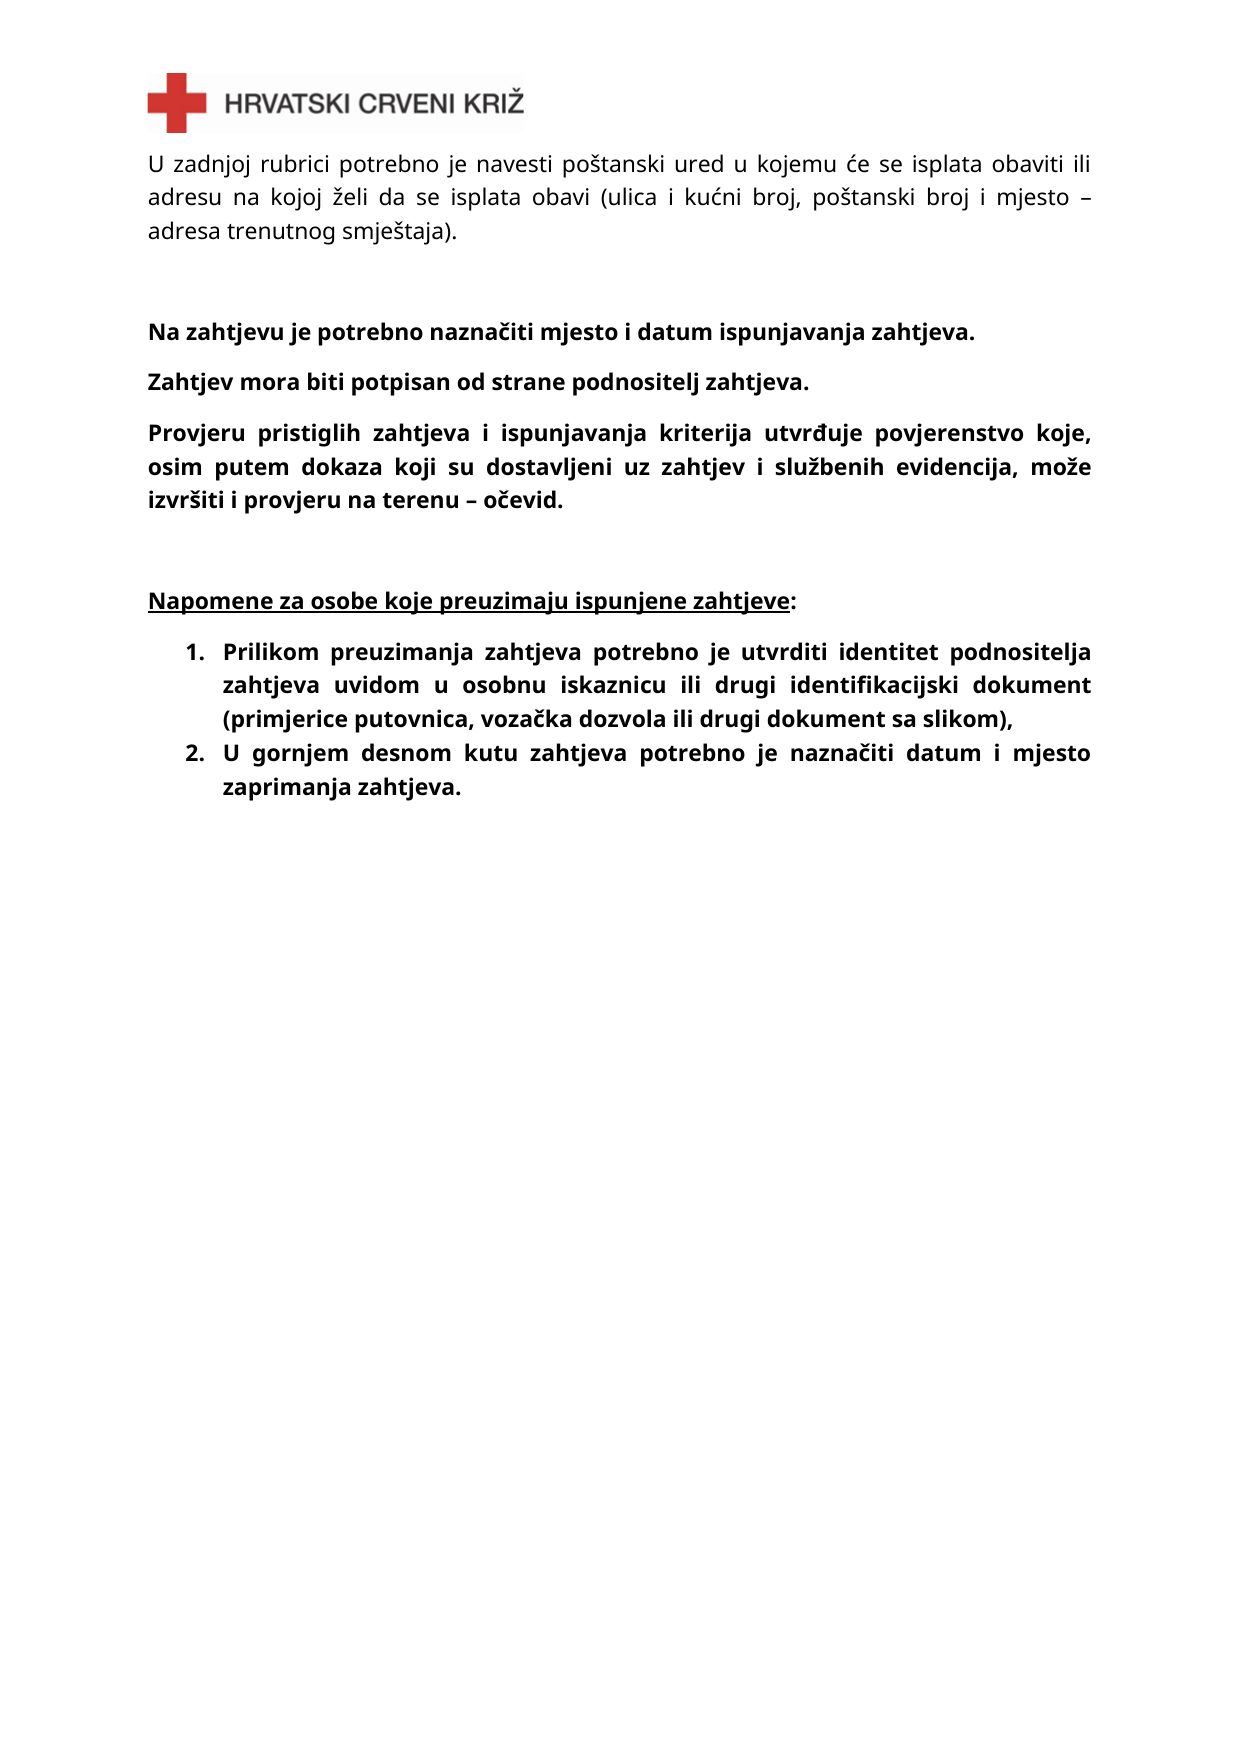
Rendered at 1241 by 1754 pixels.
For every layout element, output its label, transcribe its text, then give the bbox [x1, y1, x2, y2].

text Napomene za osobe koje preuzimaju ispunjene zahtjeve: [148, 585, 1093, 616]
picture [147, 73, 524, 133]
list U gornjem desnom kutu zahtjeva potrebno je naznačiti datum i mjesto zaprimanja zahtjeva. [185, 737, 1093, 802]
text Zahtjev mora biti potpisan od strane podnositelj zahtjeva. [148, 366, 1093, 398]
text Na zahtjevu je potrebno naznačiti mjesto i datum ispunjavanja zahtjeva. [148, 316, 1093, 347]
list Prilikom preuzimanja zahtjeva potrebno je utvrditi identitet podnositelja zahtjeva uvidom u osobnu iskaznicu ili drugi identifikacijski dokument (primjerice putovnica, vozačka dozvola ili drugi dokument sa slikom), [185, 636, 1093, 734]
text Provjeru pristiglih zahtjeva i ispunjavanja kriterija utvrđuje povjerenstvo koje, osim putem dokaza koji su dostavljeni uz zahtjev i službenih evidencija, može izvršiti i provjeru na terenu – očevid. [148, 417, 1093, 516]
text U zadnjoj rubrici potrebno je navesti poštanski ured u kojemu će se isplata obaviti ili adresu na kojoj želi da se isplata obavi (ulica i kućni broj, poštanski broj i mjesto – adresa trenutnog smještaja). [148, 148, 1093, 246]
